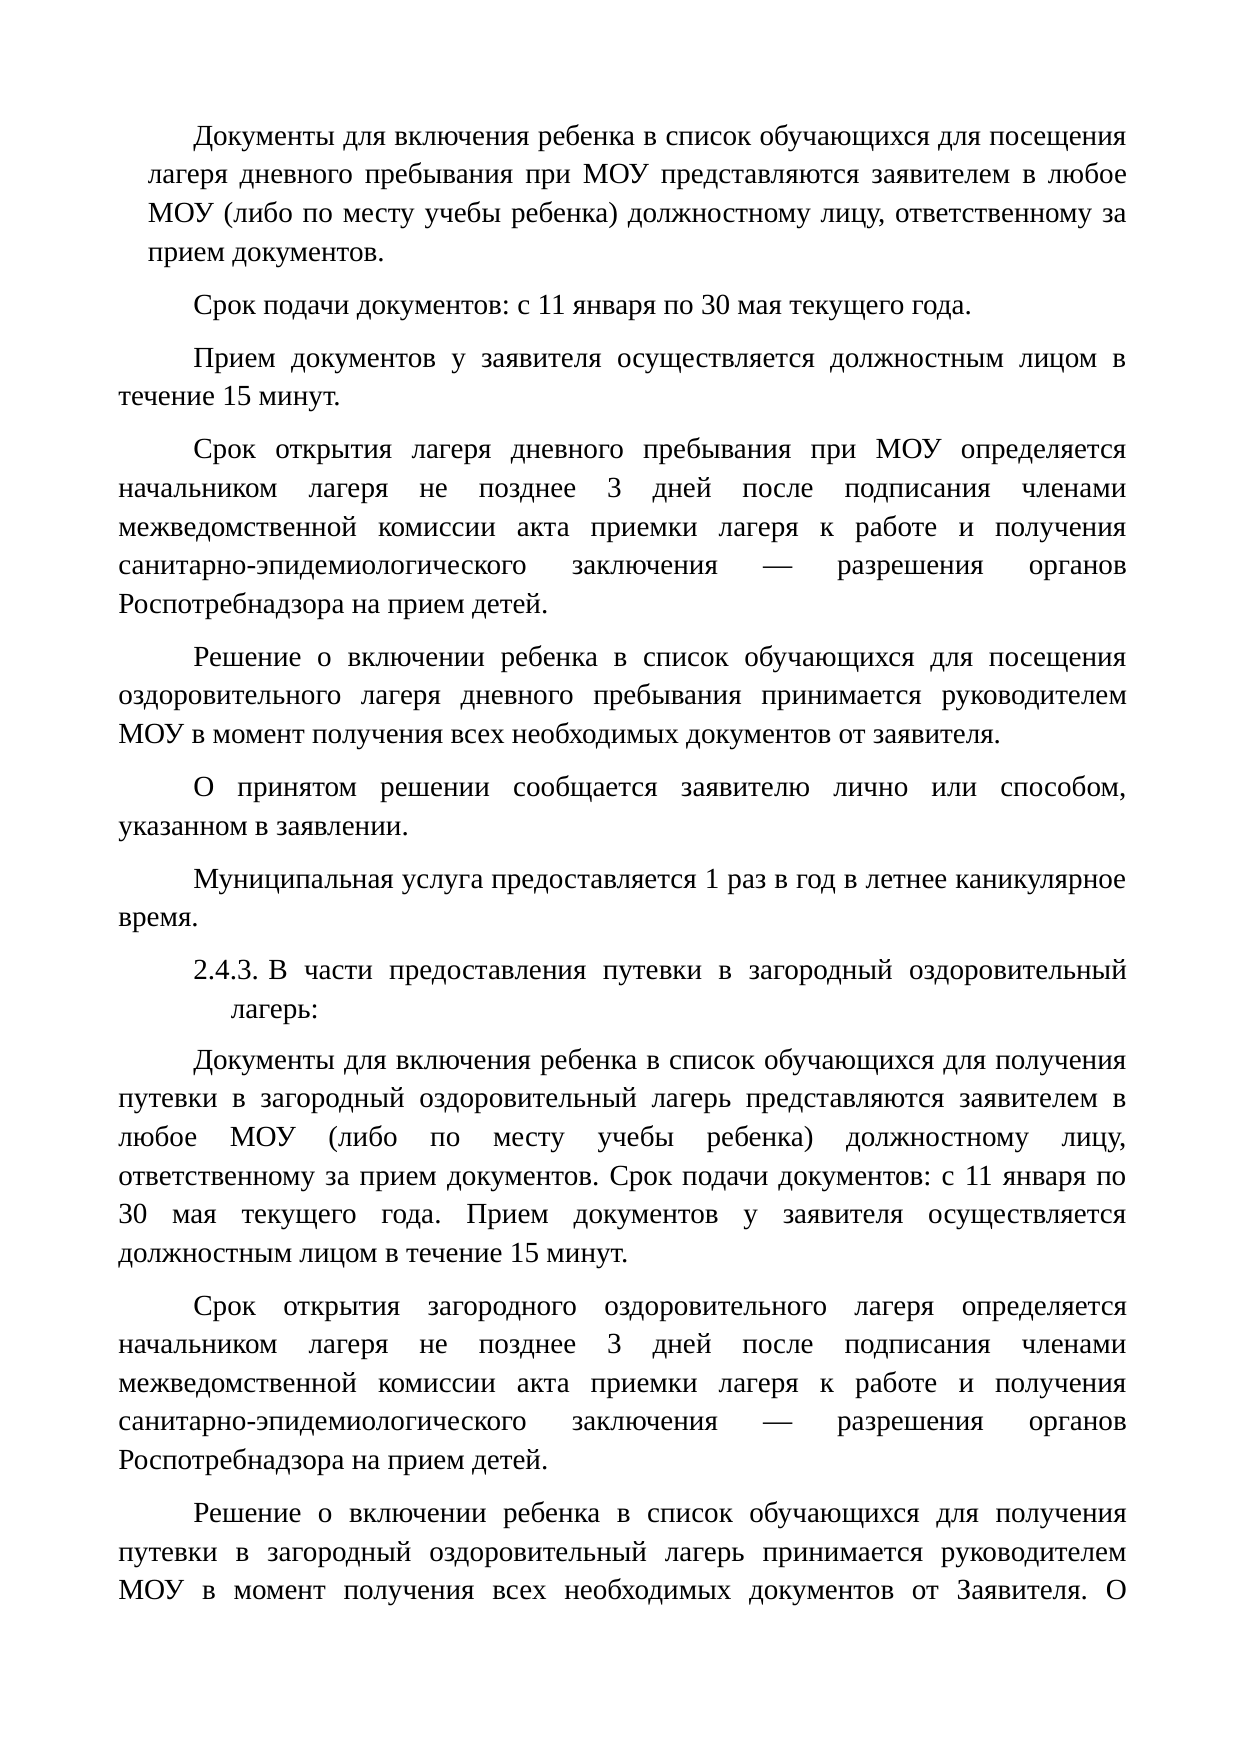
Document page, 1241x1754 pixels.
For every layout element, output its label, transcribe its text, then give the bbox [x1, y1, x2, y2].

text Документы для включения ребенка в список обучающихся для посещения лагеря дневного пребывания при МОУ представляются заявителем в любое МОУ (либо по месту учебы ребенка) должностному лицу, ответственному за прием документов. [148, 118, 1127, 267]
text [118, 1495, 1127, 1606]
text Срок открытия загородного оздоровительного лагеря определяется начальником лагеря не позднее 3 дней после подписания членами межведомственной комиссии акта приемки лагеря к работе и получения санитарно-эпидемиологического заключения — разрешения органов Роспотребнадзора на прием детей. [118, 1288, 1127, 1476]
list 2.4.3. В части предоставления путевки в загородный оздоровительный лагерь: [193, 952, 1127, 1024]
text Прием документов у заявителя осуществляется должностным лицом в течение 15 минут. [118, 340, 1127, 412]
text О принятом решении сообщается заявителю лично или способом, указанном в заявлении. [118, 769, 1127, 841]
text Срок подачи документов: с 11 января по 30 мая текущего года. [118, 287, 1127, 320]
text Срок открытия лагеря дневного пребывания при МОУ определяется начальником лагеря не позднее 3 дней после подписания членами межведомственной комиссии акта приемки лагеря к работе и получения санитарно-эпидемиологического заключения — разрешения органов Роспотребнадзора на прием детей. [118, 432, 1127, 619]
text Документы для включения ребенка в список обучающихся для получения путевки в загородный оздоровительный лагерь представляются заявителем в любое МОУ (либо по месту учебы ребенка) должностному лицу, ответственному за прием документов. Срок подачи документов: с 11 января по 30 мая текущего года. Прием документов у заявителя осуществляется должностным лицом в течение 15 минут. [118, 1042, 1127, 1268]
text Муниципальная услуга предоставляется 1 раз в год в летнее каникулярное время. [118, 861, 1127, 933]
text Решение о включении ребенка в список обучающихся для посещения оздоровительного лагеря дневного пребывания принимается руководителем МОУ в момент получения всех необходимых документов от заявителя. [118, 639, 1127, 749]
